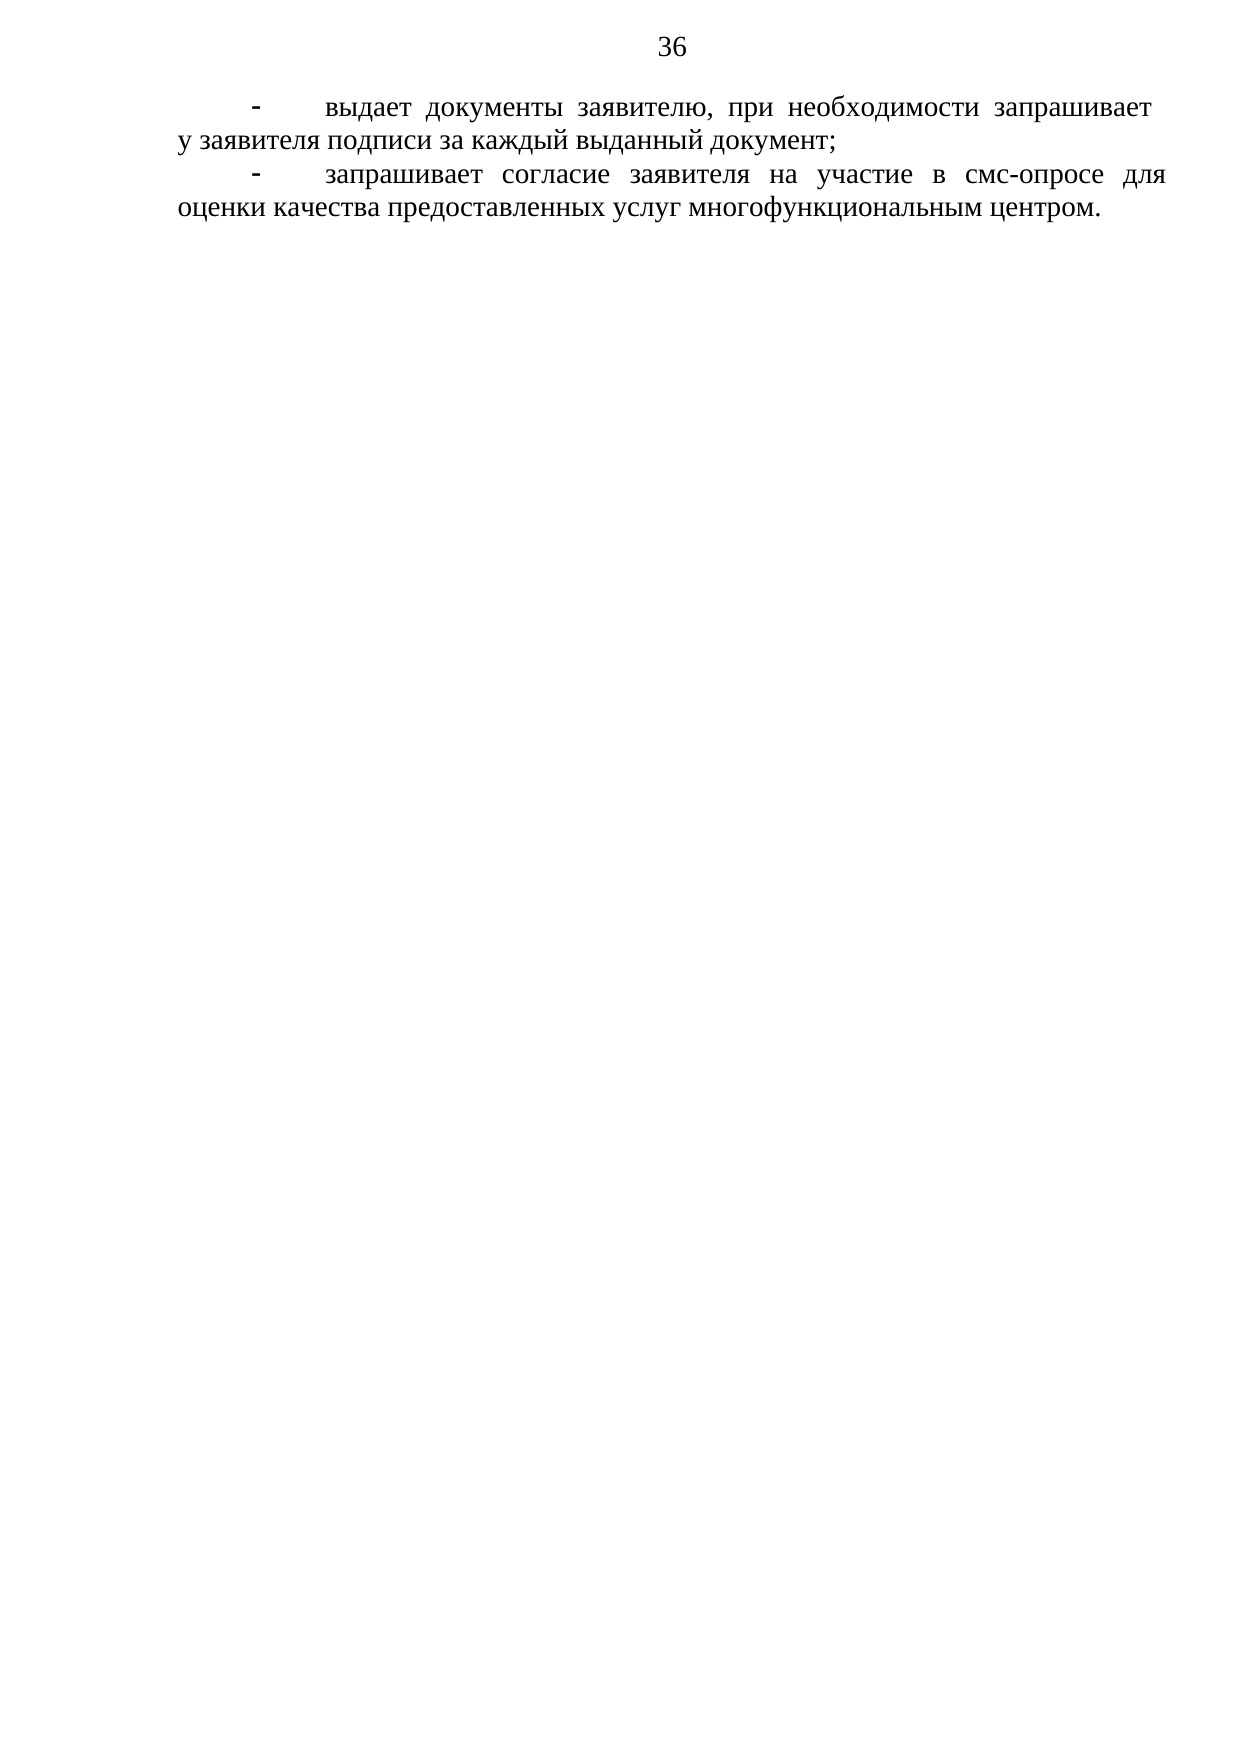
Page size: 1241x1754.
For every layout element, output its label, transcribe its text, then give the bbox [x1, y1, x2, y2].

list запрашивает согласие заявителя на участие в смс-опросе для оценки качества предоставленных услуг многофункциональным центром. [177, 156, 1167, 223]
list выдает документы заявителю, при необходимости запрашивает у заявителя подписи за каждый выданный документ; [177, 89, 1167, 156]
